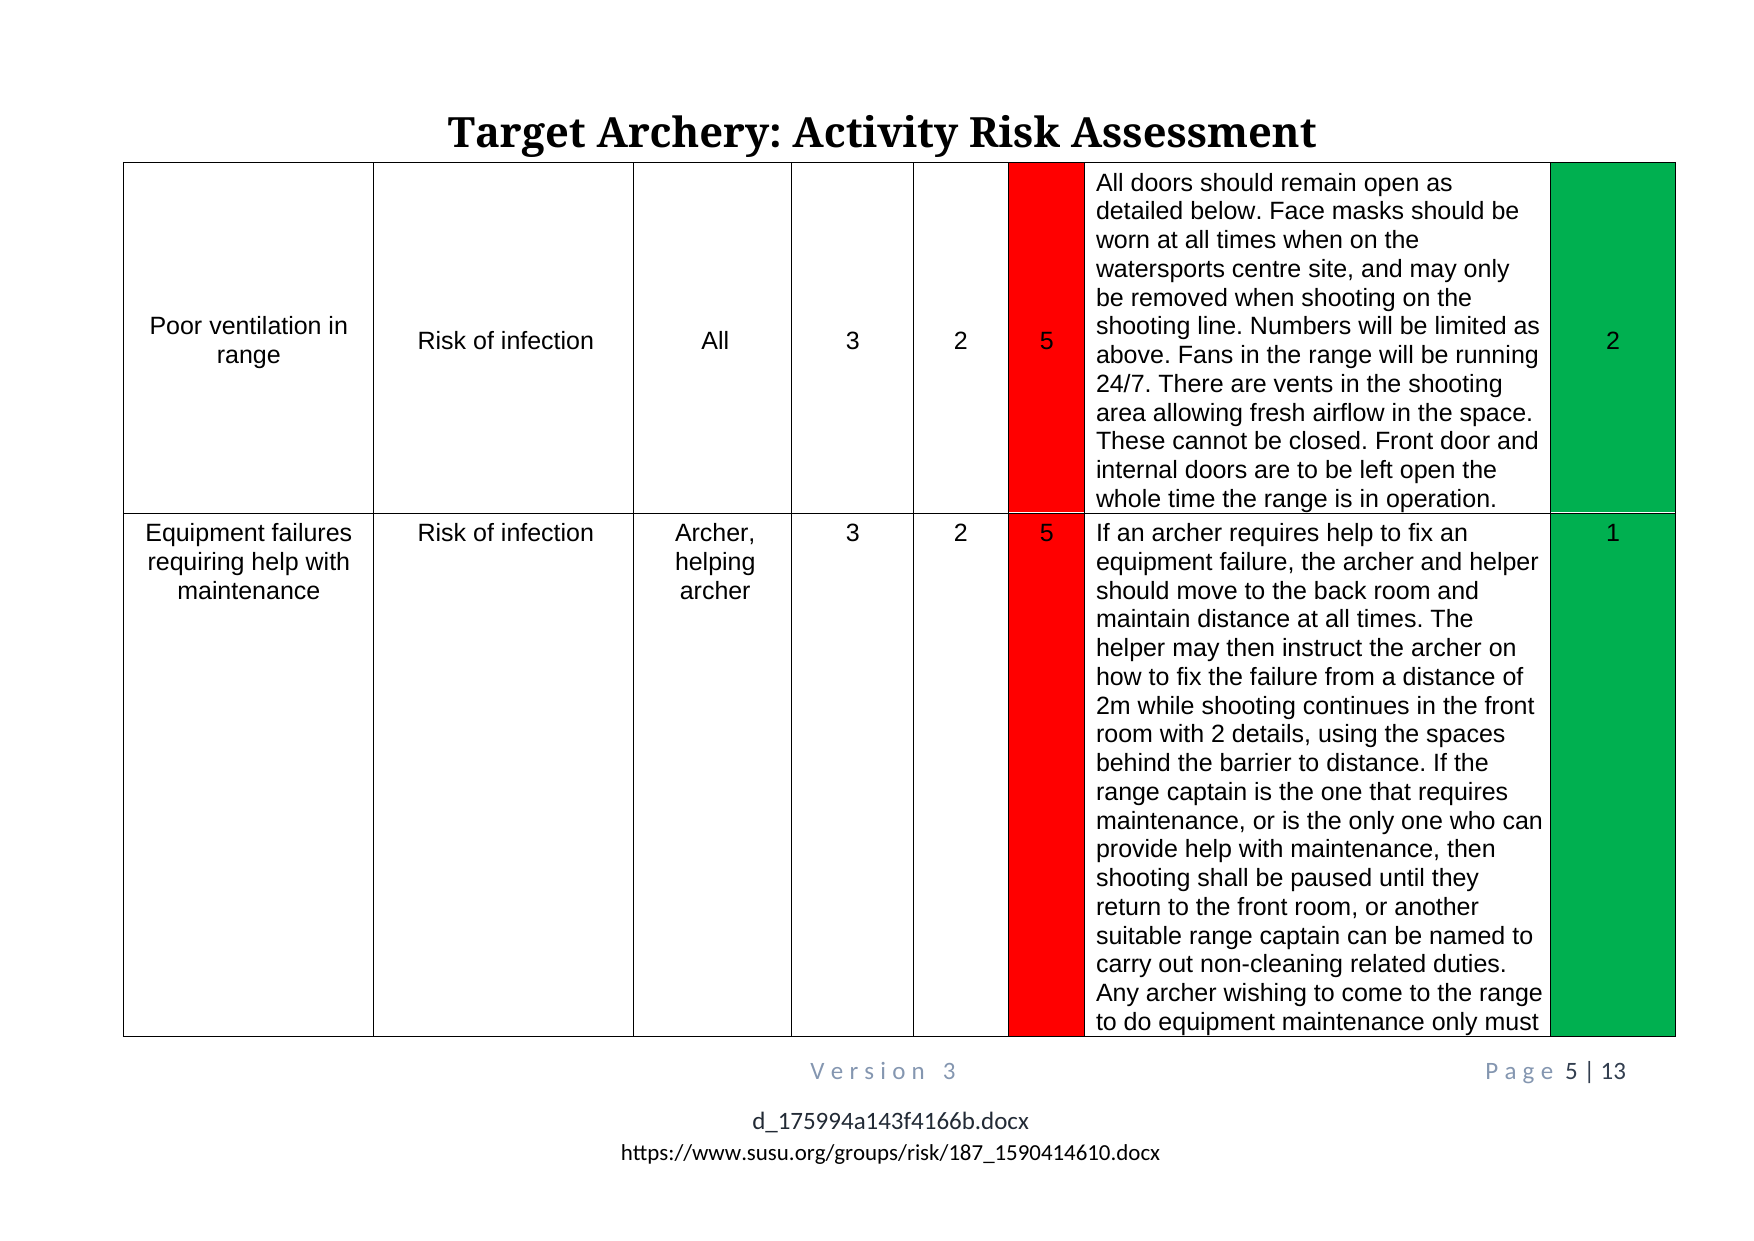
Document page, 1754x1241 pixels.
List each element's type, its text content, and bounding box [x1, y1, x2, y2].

table_header All doors should remain open as detailed below. Face masks should be worn at all times when on the watersports centre site, and may only be removed when shooting on the shooting line. Numbers will be limited as above. Fans in the range will be running 24/7. There are vents in the shooting area allowing fresh airflow in the space. These cannot be closed. Front door and internal doors are to be left open the whole time the range is in operation. [1085, 163, 1550, 512]
table_header All [634, 163, 791, 512]
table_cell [634, 514, 791, 1036]
table_cell 1 [1551, 514, 1675, 1036]
table_cell 5 [1009, 514, 1084, 1036]
table_cell 2 [914, 514, 1008, 1036]
table_header 2 [1551, 163, 1675, 512]
table_header Risk of infection [374, 163, 633, 512]
table_header 2 [914, 163, 1008, 512]
table_header 5 [1009, 163, 1084, 512]
table_cell 3 [792, 514, 913, 1036]
table_header Poor ventilation in range [124, 163, 373, 512]
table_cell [1085, 514, 1550, 1036]
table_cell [124, 514, 373, 1036]
table_header 3 [792, 163, 913, 512]
table_cell Risk of infection [374, 514, 633, 1036]
